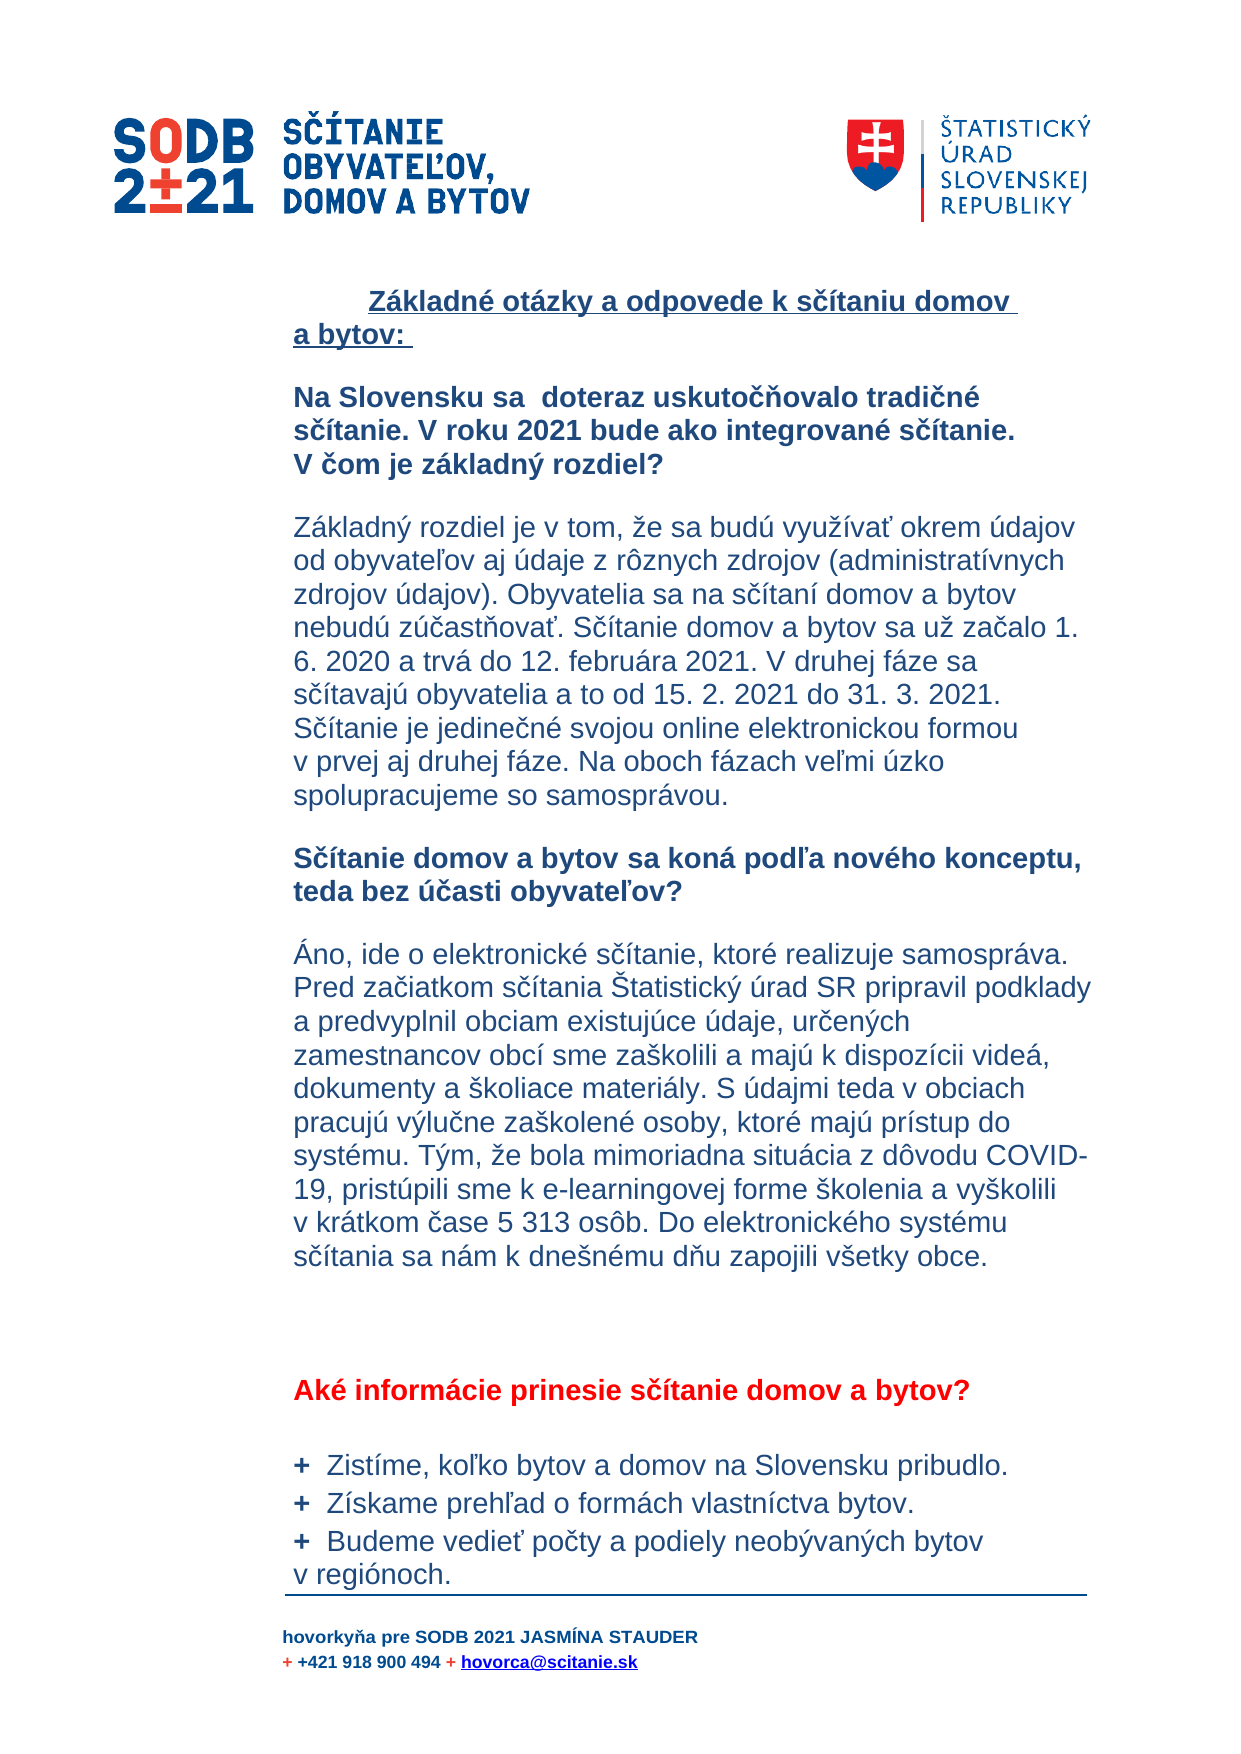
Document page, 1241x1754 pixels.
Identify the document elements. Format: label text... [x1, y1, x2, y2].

text Na Slovensku sa doteraz uskutočňovalo tradičné sčítanie. V roku 2021 bude ako integrované sčítanie. V čom je základný rozdiel? [293, 380, 1098, 480]
text Základný rozdiel je v tom, že sa budú využívať okrem údajov od obyvateľov aj údaje z rôznych zdrojov (administratívnych zdrojov údajov). Obyvatelia sa na sčítaní domov a bytov nebudú zúčastňovať. Sčítanie domov a bytov sa už začalo 1. 6. 2020 a trvá do 12. februára 2021. V druhej fáze sa sčítavajú obyvatelia a to od 15. 2. 2021 do 31. 3. 2021. Sčítanie je jedinečné svojou online elektronickou formou v prvej aj druhej fáze. Na oboch fázach veľmi úzko spolupracujeme so samosprávou. [293, 509, 1098, 811]
text + Získame prehľad o formách vlastníctva bytov. [293, 1486, 1098, 1519]
text Áno, ide o elektronické sčítanie, ktoré realizuje samospráva. Pred začiatkom sčítania Štatistický úrad SR pripravil podklady a predvyplnil obciam existujúce údaje, určených zamestnancov obcí sme zaškolili a majú k dispozícii videá, dokumenty a školiace materiály. S údajmi teda v obciach pracujú výlučne zaškolené osoby, ktoré majú prístup do systému. Tým, že bola mimoriadna situácia z dôvodu COVID-19, pristúpili sme k e-learningovej forme školenia a vyškolili v krátkom čase 5 313 osôb. Do elektronického systému sčítania sa nám k dnešnému dňu zapojili všetky obce. [293, 937, 1098, 1306]
text Základné otázky a odpovede k sčítaniu domov a bytov: [293, 283, 1098, 351]
text Aké informácie prinesie sčítanie domov a bytov? [293, 1373, 1098, 1406]
picture [858, 122, 894, 164]
text + Budeme vedieť počty a podiely neobývaných bytov v regiónoch. [293, 1523, 1098, 1591]
picture [941, 114, 1091, 214]
text + Zistíme, koľko bytov a domov na Slovensku pribudlo. [293, 1448, 1098, 1482]
text Sčítanie domov a bytov sa koná podľa nového konceptu, teda bez účasti obyvateľov? [293, 841, 1098, 908]
picture [283, 111, 530, 214]
